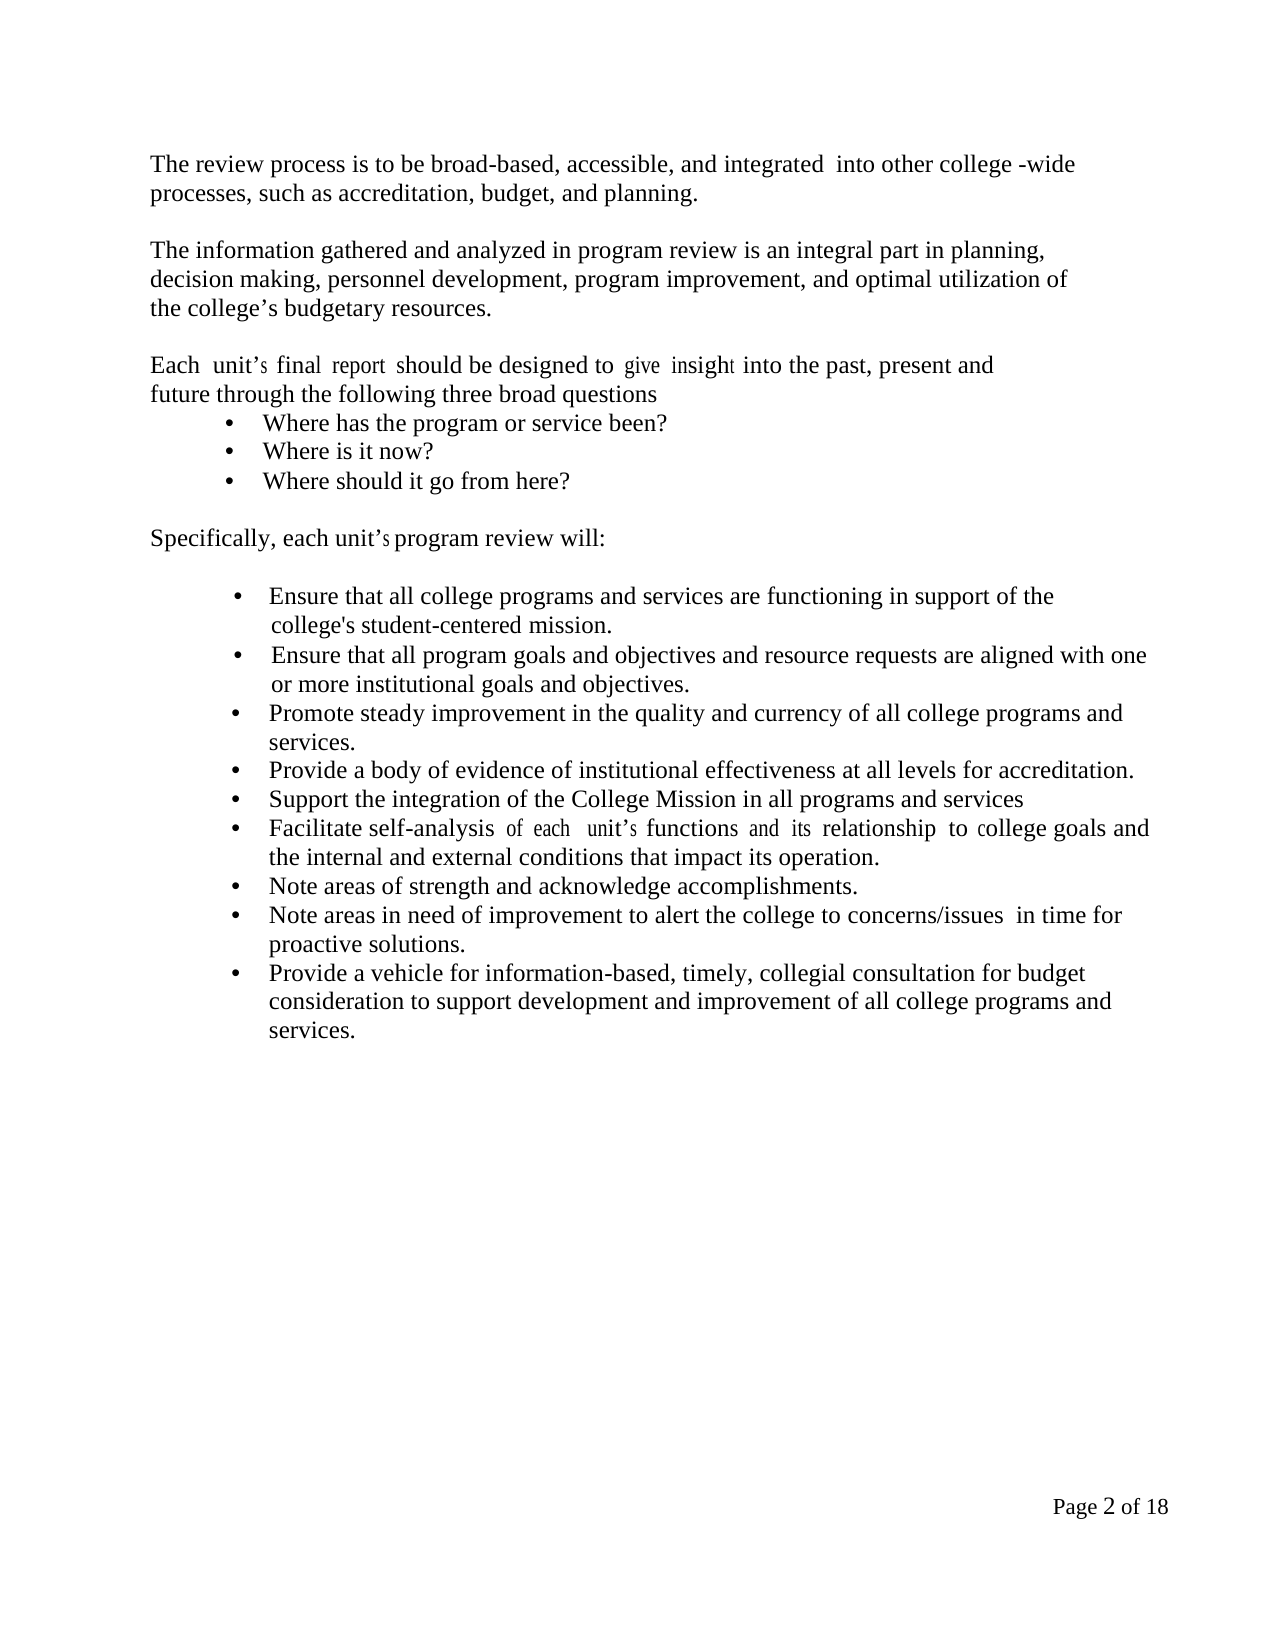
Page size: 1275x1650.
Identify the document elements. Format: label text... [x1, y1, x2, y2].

text • Ensure that all college programs and services are functioning in support of the college's student-centered mission. [233, 581, 1161, 639]
text • Facilitate self-analysis of each unit’s functions and its relationship to college goals and the internal and external conditions that impact its operation. [231, 814, 1161, 871]
text • Where should it go from here? Specifically, each unit’s program review will: [150, 466, 614, 552]
text • Note areas of strength and acknowledge accomplishments. [231, 871, 1161, 900]
text • Provide a vehicle for information-based, timely, collegial consultation for budget consideration to support development and improvement of all college programs and services. [231, 958, 1161, 1044]
text • Ensure that all program goals and objectives and resource requests are aligned with one or more institutional goals and objectives. [233, 640, 1161, 698]
text The review process is to be broad-based, accessible, and integrated into other college -wide processes, such as accreditation, budget, and planning. [150, 149, 1121, 207]
text Each unit’s final report should be designed to give insight into the past, present and future through the following three broad questions [150, 350, 1057, 408]
text • Where has the program or service been? [225, 408, 1171, 437]
text • Provide a body of evidence of institutional effectiveness at all levels for accreditation. [231, 756, 1161, 784]
text • Promote steady improvement in the quality and currency of all college programs and services. [231, 698, 1161, 756]
text • Support the integration of the College Mission in all programs and services [231, 784, 1161, 813]
text The information gathered and analyzed in program review is an integral part in planning, decision making, personnel development, program improvement, and optimal utilization of the college’s budgetary resources. [150, 235, 1069, 322]
text • Note areas in need of improvement to alert the college to concerns/issues in time for proactive solutions. [231, 901, 1161, 958]
text • Where is it now? [225, 437, 1171, 466]
